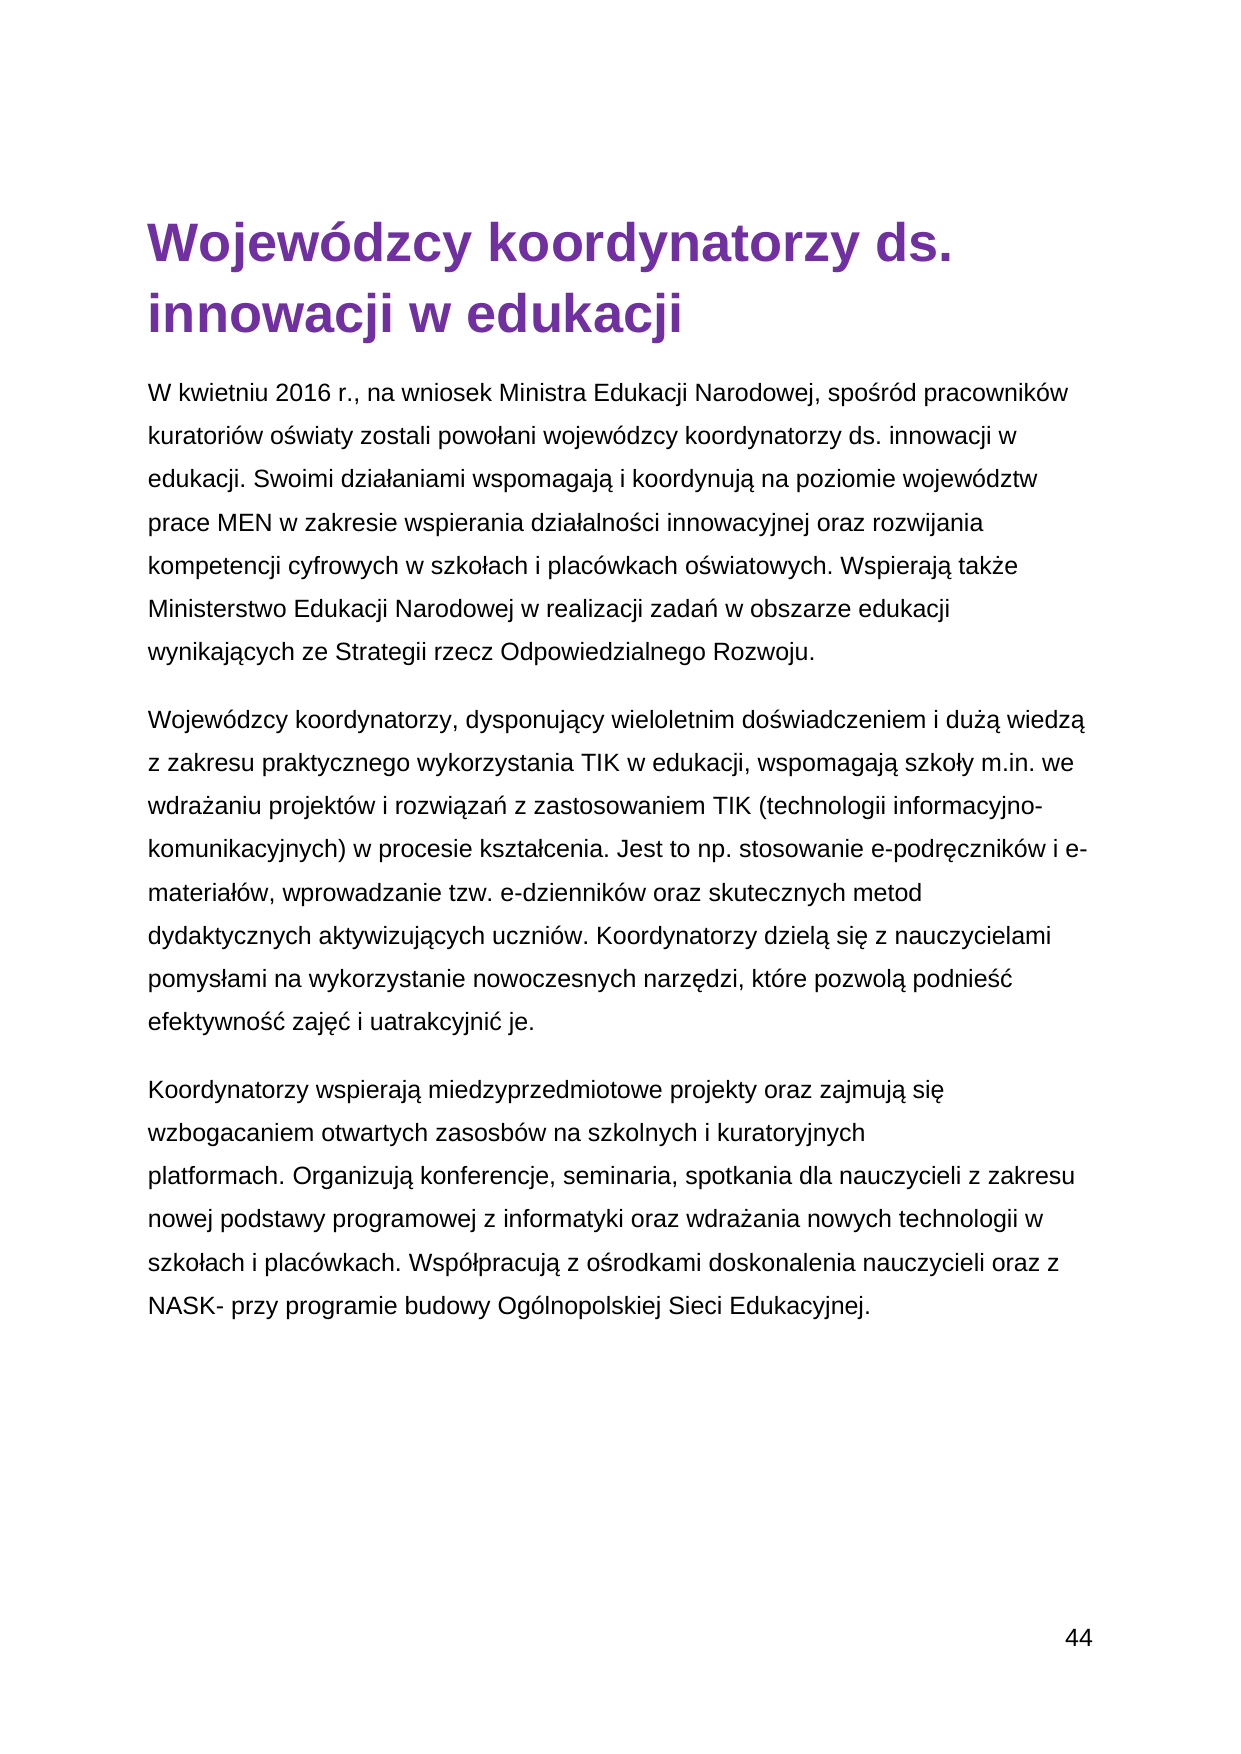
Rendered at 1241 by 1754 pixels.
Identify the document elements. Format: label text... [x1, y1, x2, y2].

text Koordynatorzy wspierają miedzyprzedmiotowe projekty oraz zajmują się wzbogacaniem otwartych zasosbów na szkolnych i kuratoryjnych platformach. Organizują konferencje, seminaria, spotkania dla nauczycieli z zakresu nowej podstawy programowej z informatyki oraz wdrażania nowych technologii w szkołach i placówkach. Współpracują z ośrodkami doskonalenia nauczycieli oraz z NASK- przy programie budowy Ogólnopolskiej Sieci Edukacyjnej. [148, 1075, 1093, 1319]
subtitle Wojewódzcy koordynatorzy ds. innowacji w edukacji [148, 210, 1093, 344]
text W kwietniu 2016 r., na wniosek Ministra Edukacji Narodowej, spośród pracowników kuratoriów oświaty zostali powołani wojewódzcy koordynatorzy ds. innowacji w edukacji. Swoimi działaniami wspomagają i koordynują na poziomie województw prace MEN w zakresie wspierania działalności innowacyjnej oraz rozwijania kompetencji cyfrowych w szkołach i placówkach oświatowych. Wspierają także Ministerstwo Edukacji Narodowej w realizacji zadań w obszarze edukacji wynikających ze Strategii rzecz Odpowiedzialnego Rozwoju. [148, 378, 1093, 666]
text Wojewódzcy koordynatorzy, dysponujący wieloletnim doświadczeniem i dużą wiedzą z zakresu praktycznego wykorzystania TIK w edukacji, wspomagają szkoły m.in. we wdrażaniu projektów i rozwiązań z zastosowaniem TIK (technologii informacyjno-komunikacyjnych) w procesie kształcenia. Jest to np. stosowanie e-podręczników i e-materiałów, wprowadzanie tzw. e-dzienników oraz skutecznych metod dydaktycznych aktywizujących uczniów. Koordynatorzy dzielą się z nauczycielami pomysłami na wykorzystanie nowoczesnych narzędzi, które pozwolą podnieść efektywność zajęć i uatrakcyjnić je. [148, 705, 1093, 1036]
